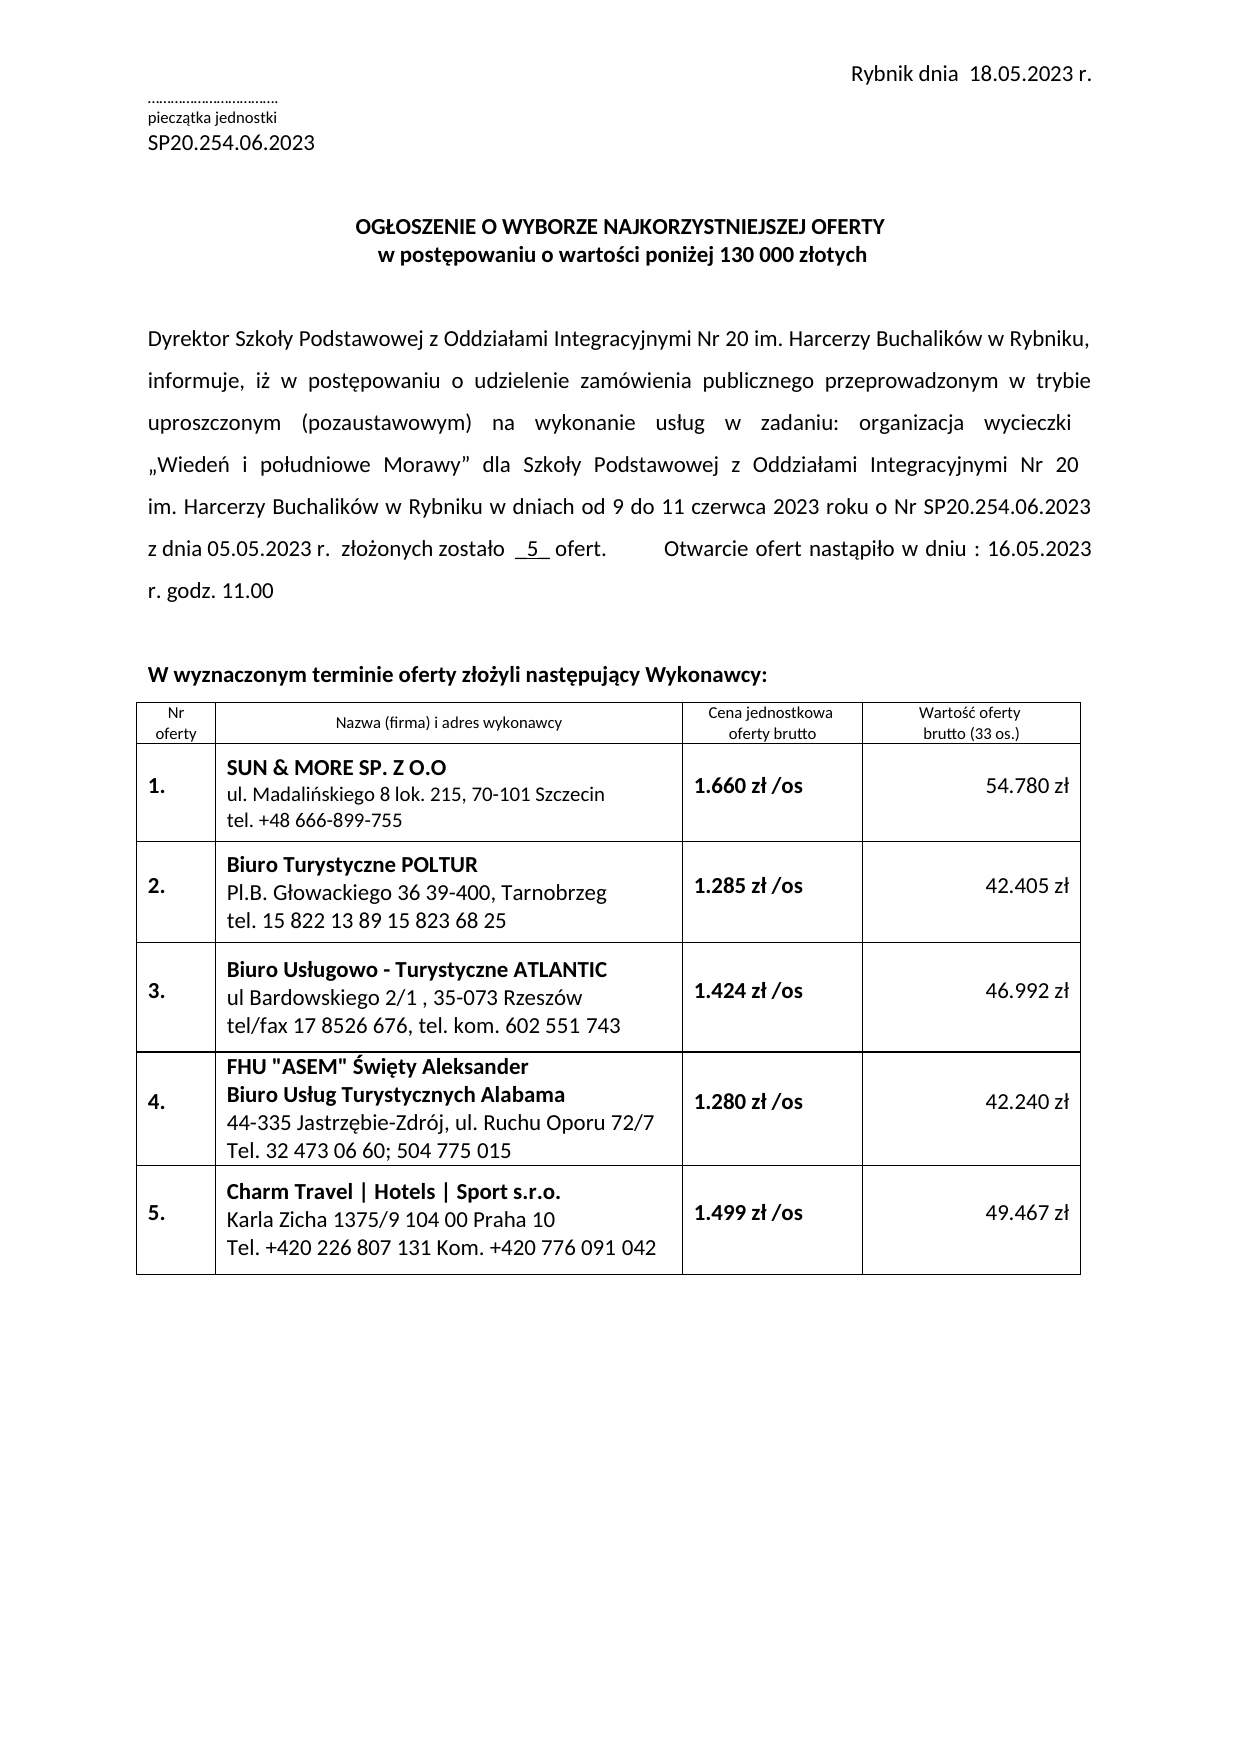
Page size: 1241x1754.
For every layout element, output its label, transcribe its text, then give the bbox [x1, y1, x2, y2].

table_cell 1.280 zł /os [683, 1053, 862, 1164]
table_header Nr oferty [137, 703, 215, 743]
table_header Cena jednostkowa oferty brutto [683, 703, 862, 743]
text SP20.254.06.2023 [148, 128, 1092, 156]
text Rybnik dnia 18.05.2023 r. [148, 59, 1092, 87]
table_cell 42.240 zł [863, 1053, 1080, 1164]
table_cell Biuro Usługowo - Turystyczne ATLANTIC ul Bardowskiego 2/1 , 35-073 Rzeszów tel/fax 17 8526 676, tel. kom. 602 551 743 [216, 943, 682, 1051]
table_cell 54.780 zł [863, 744, 1080, 841]
table_cell 46.992 zł [863, 943, 1080, 1051]
table_header Wartość oferty brutto (33 os.) [863, 703, 1080, 743]
table_cell 1.424 zł /os [683, 943, 862, 1051]
text pieczątka jednostki [148, 107, 1092, 128]
table_cell 4. [137, 1053, 215, 1164]
table_cell 49.467 zł [863, 1166, 1080, 1274]
table_cell SUN & MORE SP. Z O.O ul. Madalińskiego 8 lok. 215, 70-101 Szczecin tel. +48 666-899-755 [216, 744, 682, 841]
text W wyznaczonym terminie oferty złożyli następujący Wykonawcy: [148, 660, 1092, 688]
table_cell 5. [137, 1166, 215, 1274]
table_cell FHU "ASEM" Święty Aleksander Biuro Usług Turystycznych Alabama 44-335 Jastrzębie-Zdrój, ul. Ruchu Oporu 72/7 Tel. 32 473 06 60; 504 775 015 [216, 1053, 682, 1164]
table_cell 1.499 zł /os [683, 1166, 862, 1274]
table_cell 1.660 zł /os [683, 744, 862, 841]
text OGŁOSZENIE O WYBORZE NAJKORZYSTNIEJSZEJ OFERTY [148, 212, 1092, 240]
table_header Nazwa (firma) i adres wykonawcy [216, 703, 682, 743]
text Dyrektor Szkoły Podstawowej z Oddziałami Integracyjnymi Nr 20 im. Harcerzy Buchalików w Rybniku, informuje, iż w postępowaniu o udzielenie zamówienia publicznego przeprowadzonym w trybie uproszczonym (pozaustawowym) na wykonanie usług w zadaniu: organizacja wycieczki „Wiedeń i południowe Morawy” dla Szkoły Podstawowej z Oddziałami Integracyjnymi Nr 20 im. Harcerzy Buchalików w Rybniku w dniach od 9 do 11 czerwca 2023 roku o Nr SP20.254.06.2023 z dnia 05.05.2023 r. złożonych zostało _5_ ofert. Otwarcie ofert nastąpiło w dniu : 16.05.2023 r. godz. 11.00 [148, 324, 1092, 604]
text w postępowaniu o wartości poniżej 130 000 złotych [148, 240, 1092, 268]
table_cell 42.405 zł [863, 842, 1080, 942]
table_cell 1. [137, 744, 215, 841]
table_cell Biuro Turystyczne POLTUR Pl.B. Głowackiego 36 39-400, Tarnobrzeg tel. 15 822 13 89 15 823 68 25 [216, 842, 682, 942]
table_cell 3. [137, 943, 215, 1051]
table_cell 1.285 zł /os [683, 842, 862, 942]
table_cell 2. [137, 842, 215, 942]
text ……………………………. [148, 87, 1092, 107]
table_cell Charm Travel | Hotels | Sport s.r.o. Karla Zicha 1375/9 104 00 Praha 10 Tel. +420 226 807 131 Kom. +420 776 091 042 [216, 1166, 682, 1274]
